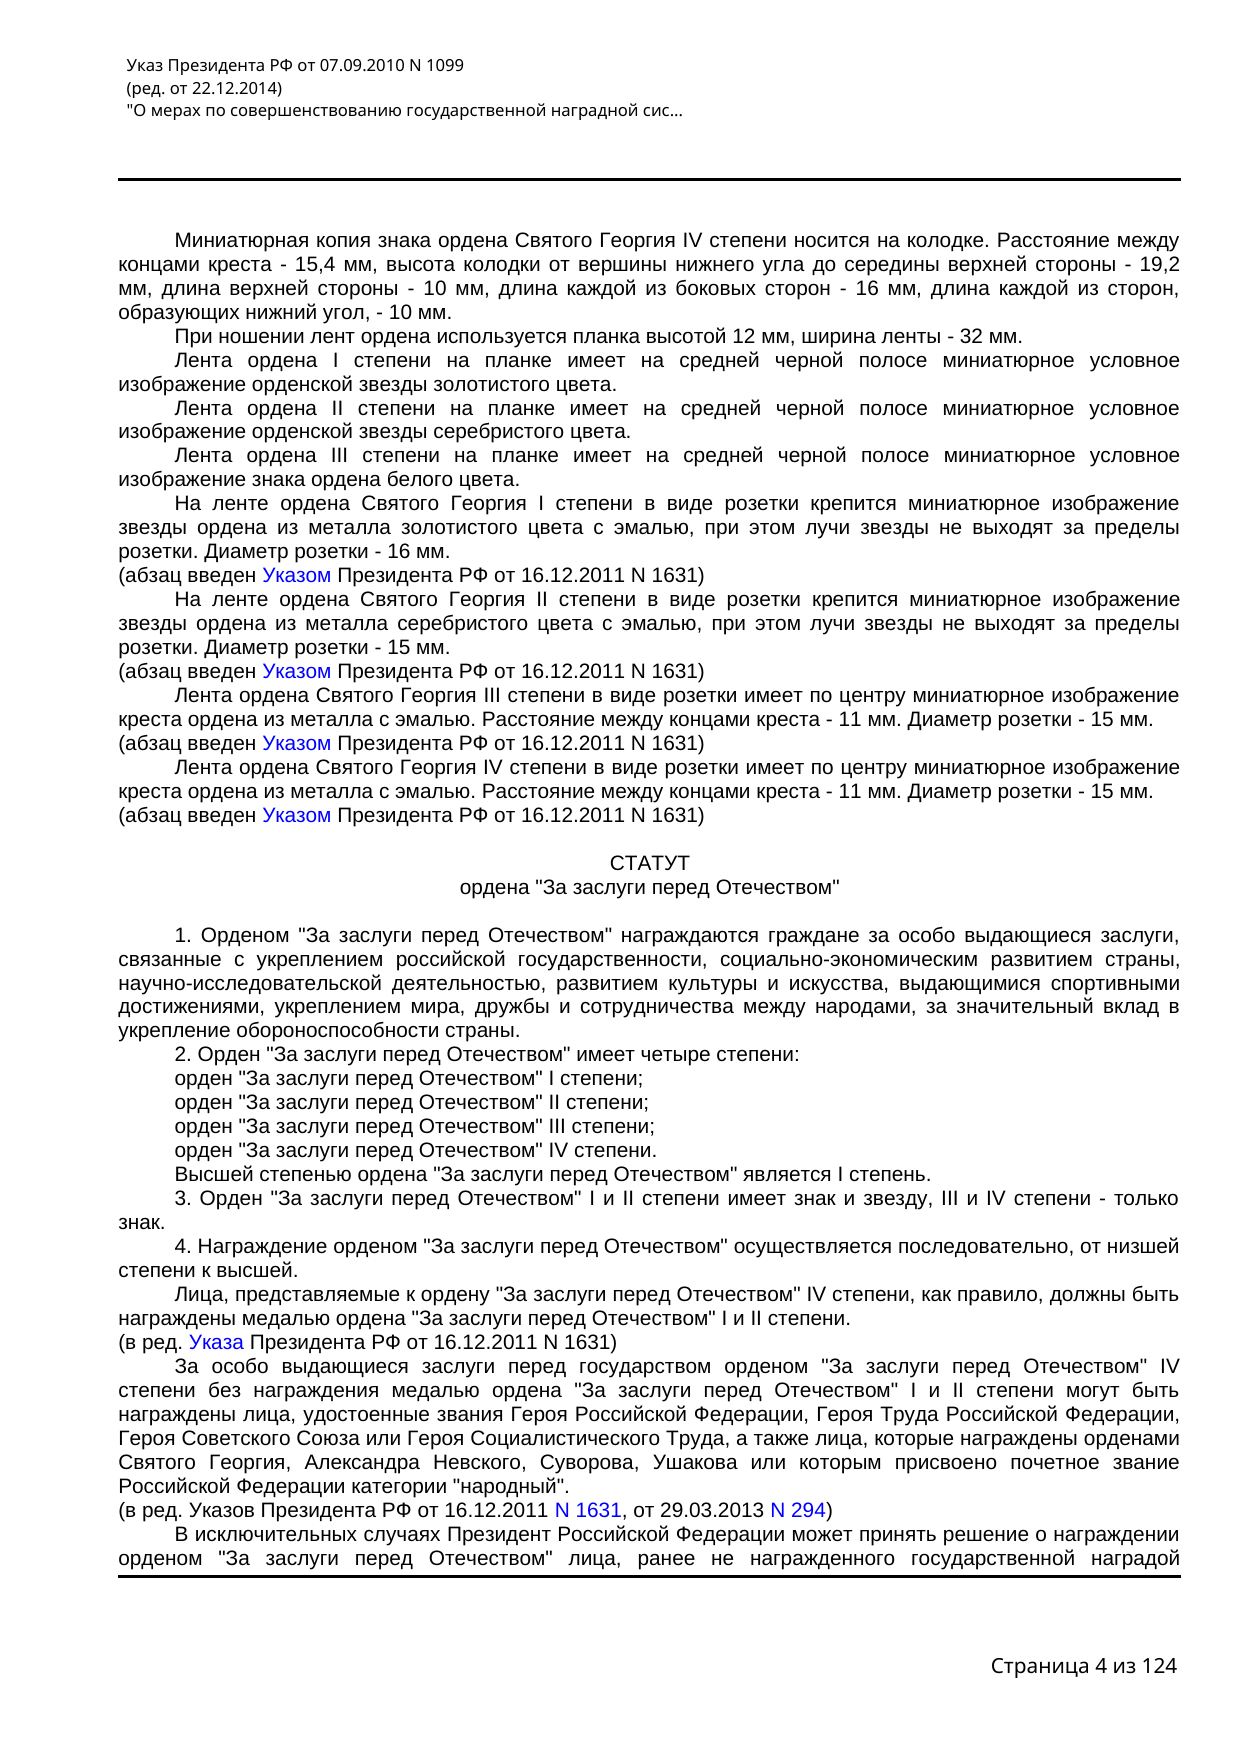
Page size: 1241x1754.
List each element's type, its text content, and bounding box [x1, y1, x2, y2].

text (в ред. Указа Президента РФ от 16.12.2011 N 1631) [118, 1330, 1181, 1354]
text Лица, представляемые к ордену "За заслуги перед Отечеством" IV степени, как правило, должны быть награждены медалью ордена "За заслуги перед Отечеством" I и II степени. [118, 1282, 1181, 1330]
text На ленте ордена Святого Георгия I степени в виде розетки крепится миниатюрное изображение звезды ордена из металла золотистого цвета с эмалью, при этом лучи звезды не выходят за пределы розетки. Диаметр розетки - 16 мм. [118, 491, 1181, 563]
text 4. Награждение орденом "За заслуги перед Отечеством" осуществляется последовательно, от низшей степени к высшей. [118, 1234, 1181, 1282]
text орден "За заслуги перед Отечеством" III степени; [118, 1114, 1181, 1138]
text СТАТУТ [118, 851, 1181, 874]
text Лента ордена Святого Георгия IV степени в виде розетки имеет по центру миниатюрное изображение креста ордена из металла с эмалью. Расстояние между концами креста - 11 мм. Диаметр розетки - 15 мм. [118, 755, 1181, 803]
text Миниатюрная копия знака ордена Святого Георгия IV степени носится на колодке. Расстояние между концами креста - 15,4 мм, высота колодки от вершины нижнего угла до середины верхней стороны - 19,2 мм, длина верхней стороны - 10 мм, длина каждой из боковых сторон - 16 мм, длина каждой из сторон, образующих нижний угол, - 10 мм. [118, 228, 1181, 323]
text 2. Орден "За заслуги перед Отечеством" имеет четыре степени: [118, 1042, 1181, 1066]
text орден "За заслуги перед Отечеством" II степени; [118, 1090, 1181, 1114]
text Лента ордена II степени на планке имеет на средней черной полосе миниатюрное условное изображение орденской звезды серебристого цвета. [118, 395, 1181, 443]
text Лента ордена Святого Георгия III степени в виде розетки имеет по центру миниатюрное изображение креста ордена из металла с эмалью. Расстояние между концами креста - 11 мм. Диаметр розетки - 15 мм. [118, 683, 1181, 731]
text За особо выдающиеся заслуги перед государством орденом "За заслуги перед Отечеством" IV степени без награждения медалью ордена "За заслуги перед Отечеством" I и II степени могут быть награждены лица, удостоенные звания Героя Российской Федерации, Героя Труда Российской Федерации, Героя Советского Союза или Героя Социалистического Труда, а также лица, которые награждены орденами Святого Георгия, Александра Невского, Суворова, Ушакова или которым присвоено почетное звание Российской Федерации категории "народный". [118, 1354, 1181, 1497]
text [118, 1521, 1181, 1569]
text Лента ордена III степени на планке имеет на средней черной полосе миниатюрное условное изображение знака ордена белого цвета. [118, 443, 1181, 491]
text Лента ордена I степени на планке имеет на средней черной полосе миниатюрное условное изображение орденской звезды золотистого цвета. [118, 347, 1181, 395]
text (абзац введен Указом Президента РФ от 16.12.2011 N 1631) [118, 731, 1181, 755]
text На ленте ордена Святого Георгия II степени в виде розетки крепится миниатюрное изображение звезды ордена из металла серебристого цвета с эмалью, при этом лучи звезды не выходят за пределы розетки. Диаметр розетки - 15 мм. [118, 587, 1181, 659]
text 1. Орденом "За заслуги перед Отечеством" награждаются граждане за особо выдающиеся заслуги, связанные с укреплением российской государственности, социально-экономическим развитием страны, научно-исследовательской деятельностью, развитием культуры и искусства, выдающимися спортивными достижениями, укреплением мира, дружбы и сотрудничества между народами, за значительный вклад в укрепление обороноспособности страны. [118, 922, 1181, 1042]
text 3. Орден "За заслуги перед Отечеством" I и II степени имеет знак и звезду, III и IV степени - только знак. [118, 1186, 1181, 1234]
text Высшей степенью ордена "За заслуги перед Отечеством" является I степень. [118, 1162, 1181, 1186]
text (абзац введен Указом Президента РФ от 16.12.2011 N 1631) [118, 803, 1181, 827]
text (абзац введен Указом Президента РФ от 16.12.2011 N 1631) [118, 563, 1181, 587]
text орден "За заслуги перед Отечеством" IV степени. [118, 1138, 1181, 1162]
text (в ред. Указов Президента РФ от 16.12.2011 N 1631, от 29.03.2013 N 294) [118, 1497, 1181, 1521]
text ордена "За заслуги перед Отечеством" [118, 874, 1181, 898]
text (абзац введен Указом Президента РФ от 16.12.2011 N 1631) [118, 659, 1181, 683]
text орден "За заслуги перед Отечеством" I степени; [118, 1066, 1181, 1090]
text При ношении лент ордена используется планка высотой 12 мм, ширина ленты - 32 мм. [118, 323, 1181, 347]
